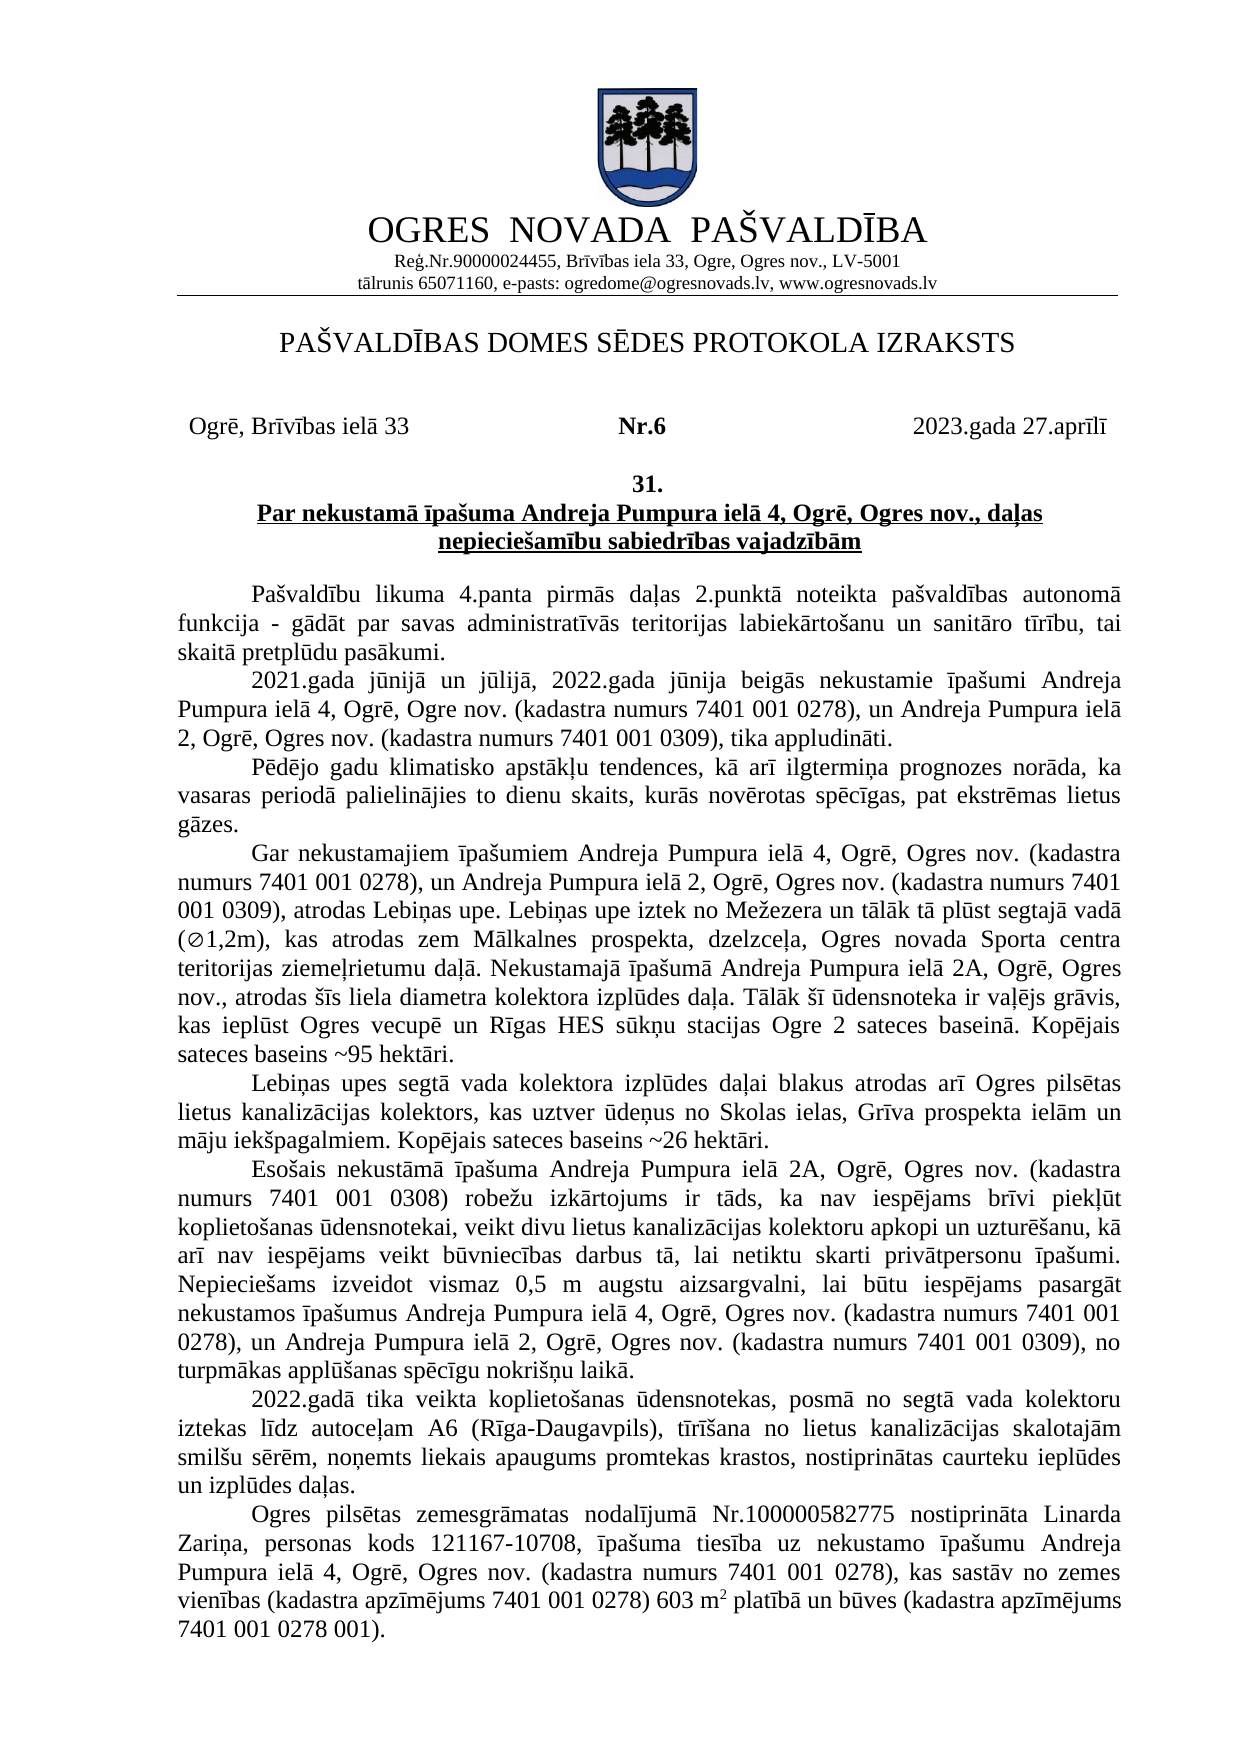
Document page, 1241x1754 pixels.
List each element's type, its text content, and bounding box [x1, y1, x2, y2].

picture [597, 88, 698, 207]
table_header Ogrē, Brīvības ielā 33 [177, 383, 488, 440]
text OGRES NOVADA PAŠVALDĪBA [177, 207, 1118, 250]
text PAŠVALDĪBAS DOMES SĒDES PROTOKOLA IZRAKSTS [177, 325, 1118, 359]
text 31. [177, 469, 1118, 498]
table_header 2023.gada 27.aprīlī [800, 383, 1122, 440]
text Reģ.Nr.90000024455, Brīvības iela 33, Ogre, Ogres nov., LV-5001 [177, 250, 1118, 272]
text Pēdējo gadu klimatisko apstākļu tendences, kā arī ilgtermiņa prognozes norāda, ka vasaras periodā palielinājies to dienu skaits, kurās novērotas spēcīgas, pat ekstrēmas lietus gāzes. [177, 752, 1122, 838]
text 2021.gada jūnijā un jūlijā, 2022.gada jūnija beigās nekustamie īpašumi Andreja Pumpura ielā 4, Ogrē, Ogre nov. (kadastra numurs 7401 001 0278), un Andreja Pumpura ielā 2, Ogrē, Ogres nov. (kadastra numurs 7401 001 0309), tika appludināti. [177, 666, 1122, 752]
text tālrunis 65071160, e-pasts: ogredome@ogresnovads.lv, www.ogresnovads.lv [177, 272, 1118, 295]
table_header Nr.6 [489, 383, 800, 440]
text Lebiņas upes segtā vada kolektora izplūdes daļai blakus atrodas arī Ogres pilsētas lietus kanalizācijas kolektors, kas uztver ūdeņus no Skolas ielas, Grīva prospekta ielām un māju iekšpagalmiem. Kopējais sateces baseins ~26 hektāri. [177, 1068, 1122, 1154]
text 2022.gadā tika veikta koplietošanas ūdensnotekas, posmā no segtā vada kolektoru iztekas līdz autoceļam A6 (Rīga-Daugavpils), tīrīšana no lietus kanalizācijas skalotajām smilšu sērēm, noņemts liekais apaugums promtekas krastos, nostiprinātas caurteku ieplūdes un izplūdes daļas. [177, 1384, 1122, 1499]
text Ogres pilsētas zemesgrāmatas nodalījumā Nr.100000582775 nostiprināta Linarda Zariņa, personas kods 121167-10708, īpašuma tiesība uz nekustamo īpašumu Andreja Pumpura ielā 4, Ogrē, Ogres nov. (kadastra numurs 7401 001 0278), kas sastāv no zemes vienības (kadastra apzīmējums 7401 001 0278) 603 m2 platībā un būves (kadastra apzīmējums 7401 001 0278 001). [177, 1499, 1122, 1643]
text Gar nekustamajiem īpašumiem Andreja Pumpura ielā 4, Ogrē, Ogres nov. (kadastra numurs 7401 001 0278), un Andreja Pumpura ielā 2, Ogrē, Ogres nov. (kadastra numurs 7401 001 0309), atrodas Lebiņas upe. Lebiņas upe iztek no Mežezera un tālāk tā plūst segtajā vadā (1,2m), kas atrodas zem Mālkalnes prospekta, dzelzceļa, Ogres novada Sporta centra teritorijas ziemeļrietumu daļā. Nekustamajā īpašumā Andreja Pumpura ielā 2A, Ogrē, Ogres nov., atrodas šīs liela diametra kolektora izplūdes daļa. Tālāk šī ūdensnoteka ir vaļējs grāvis, kas ieplūst Ogres vecupē un Rīgas HES sūkņu stacijas Ogre 2 sateces baseinā. Kopējais sateces baseins ~95 hektāri. [177, 838, 1122, 1068]
text Par nekustamā īpašuma Andreja Pumpura ielā 4, Ogrē, Ogres nov., daļas nepieciešamību sabiedrības vajadzībām [177, 498, 1122, 555]
text Esošais nekustāmā īpašuma Andreja Pumpura ielā 2A, Ogrē, Ogres nov. (kadastra numurs 7401 001 0308) robežu izkārtojums ir tāds, ka nav iespējams brīvi piekļūt koplietošanas ūdensnotekai, veikt divu lietus kanalizācijas kolektoru apkopi un uzturēšanu, kā arī nav iespējams veikt būvniecības darbus tā, lai netiktu skarti privātpersonu īpašumi. Nepieciešams izveidot vismaz 0,5 m augstu aizsargvalni, lai būtu iespējams pasargāt nekustamos īpašumus Andreja Pumpura ielā 4, Ogrē, Ogres nov. (kadastra numurs 7401 001 0278), un Andreja Pumpura ielā 2, Ogrē, Ogres nov. (kadastra numurs 7401 001 0309), no turpmākas applūšanas spēcīgu nokrišņu laikā. [177, 1154, 1122, 1384]
text Pašvaldību likuma 4.panta pirmās daļas 2.punktā noteikta pašvaldības autonomā funkcija - gādāt par savas administratīvās teritorijas labiekārtošanu un sanitāro tīrību, tai skaitā pretplūdu pasākumi. [177, 579, 1122, 666]
